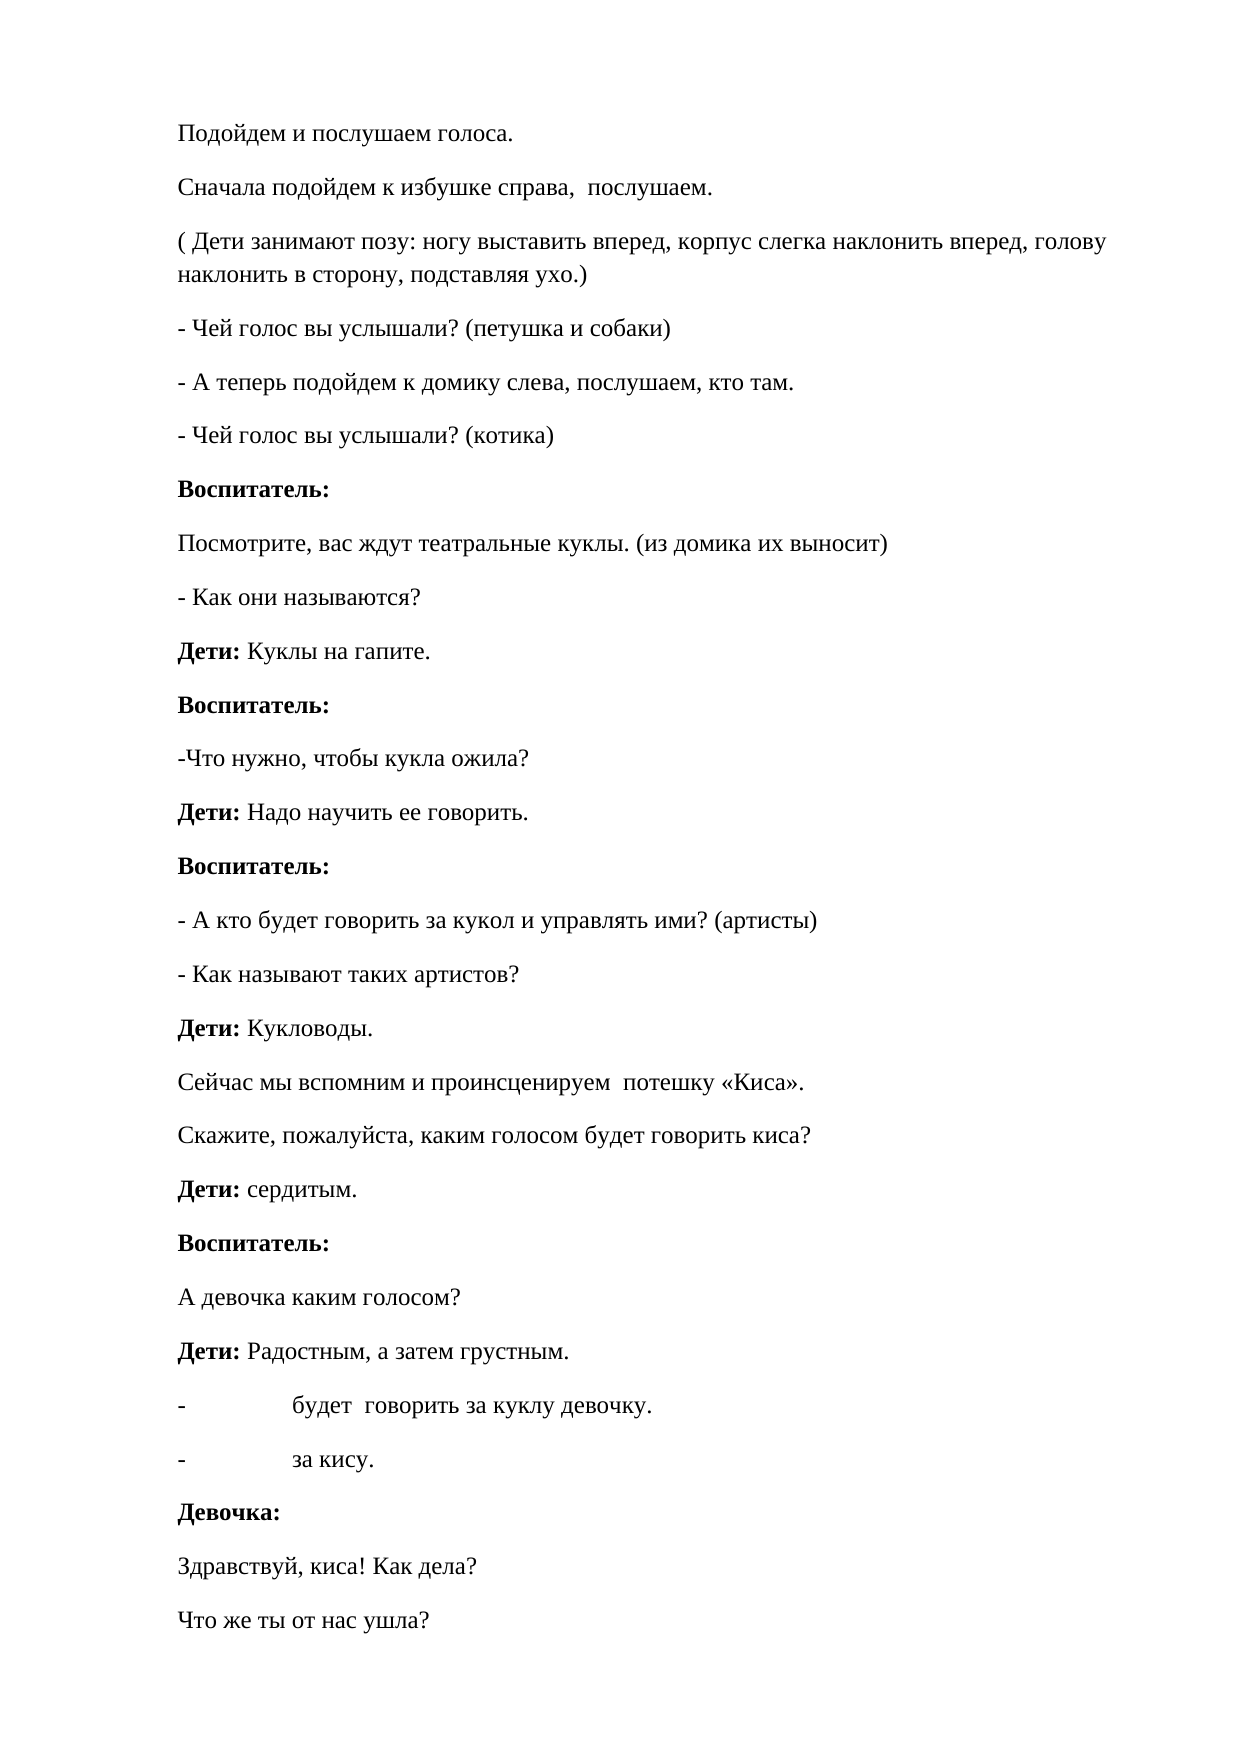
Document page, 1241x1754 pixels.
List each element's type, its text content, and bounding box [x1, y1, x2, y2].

text - Чей голос вы услышали? (котика) [177, 420, 1152, 449]
text Скажите, пожалуйста, каким голосом будет говорить киса? [177, 1121, 1152, 1149]
text Дети: Надо научить ее говорить. [177, 797, 1152, 826]
text Дети: сердитым. [177, 1174, 1152, 1203]
text Воспитатель: [177, 690, 1152, 718]
text ( Дети занимают позу: ногу выставить вперед, корпус слегка наклонить вперед, голову наклонить в сторону, подставляя ухо.) [177, 226, 1152, 288]
text Воспитатель: [177, 1228, 1152, 1257]
text Воспитатель: [177, 851, 1152, 880]
text Здравствуй, киса! Как дела? [177, 1551, 1152, 1580]
text Девочка: [177, 1497, 1152, 1526]
text - А кто будет говорить за кукол и управлять ими? (артисты) [177, 905, 1152, 934]
text - Как называют таких артистов? [177, 959, 1152, 988]
text - будет говорить за куклу девочку. [177, 1390, 1152, 1418]
text А девочка каким голосом? [177, 1282, 1152, 1311]
text Дети: Куклы на гапите. [177, 636, 1152, 664]
text -Что нужно, чтобы кукла ожила? [177, 743, 1152, 772]
text Дети: Кукловоды. [177, 1013, 1152, 1042]
text Воспитатель: [177, 474, 1152, 503]
text Подойдем и послушаем голоса. [177, 118, 1152, 147]
text Что же ты от нас ушла? [177, 1605, 1152, 1634]
text - Как они называются? [177, 582, 1152, 611]
text - Чей голос вы услышали? (петушка и собаки) [177, 313, 1152, 341]
text Посмотрите, вас ждут театральные куклы. (из домика их выносит) [177, 528, 1152, 557]
text - А теперь подойдем к домику слева, послушаем, кто там. [177, 367, 1152, 395]
text Сейчас мы вспомним и проинсценируем потешку «Киса». [177, 1067, 1152, 1095]
text Дети: Радостным, а затем грустным. [177, 1336, 1152, 1365]
text Сначала подойдем к избушке справа, послушаем. [177, 172, 1152, 201]
text - за кису. [177, 1444, 1152, 1472]
